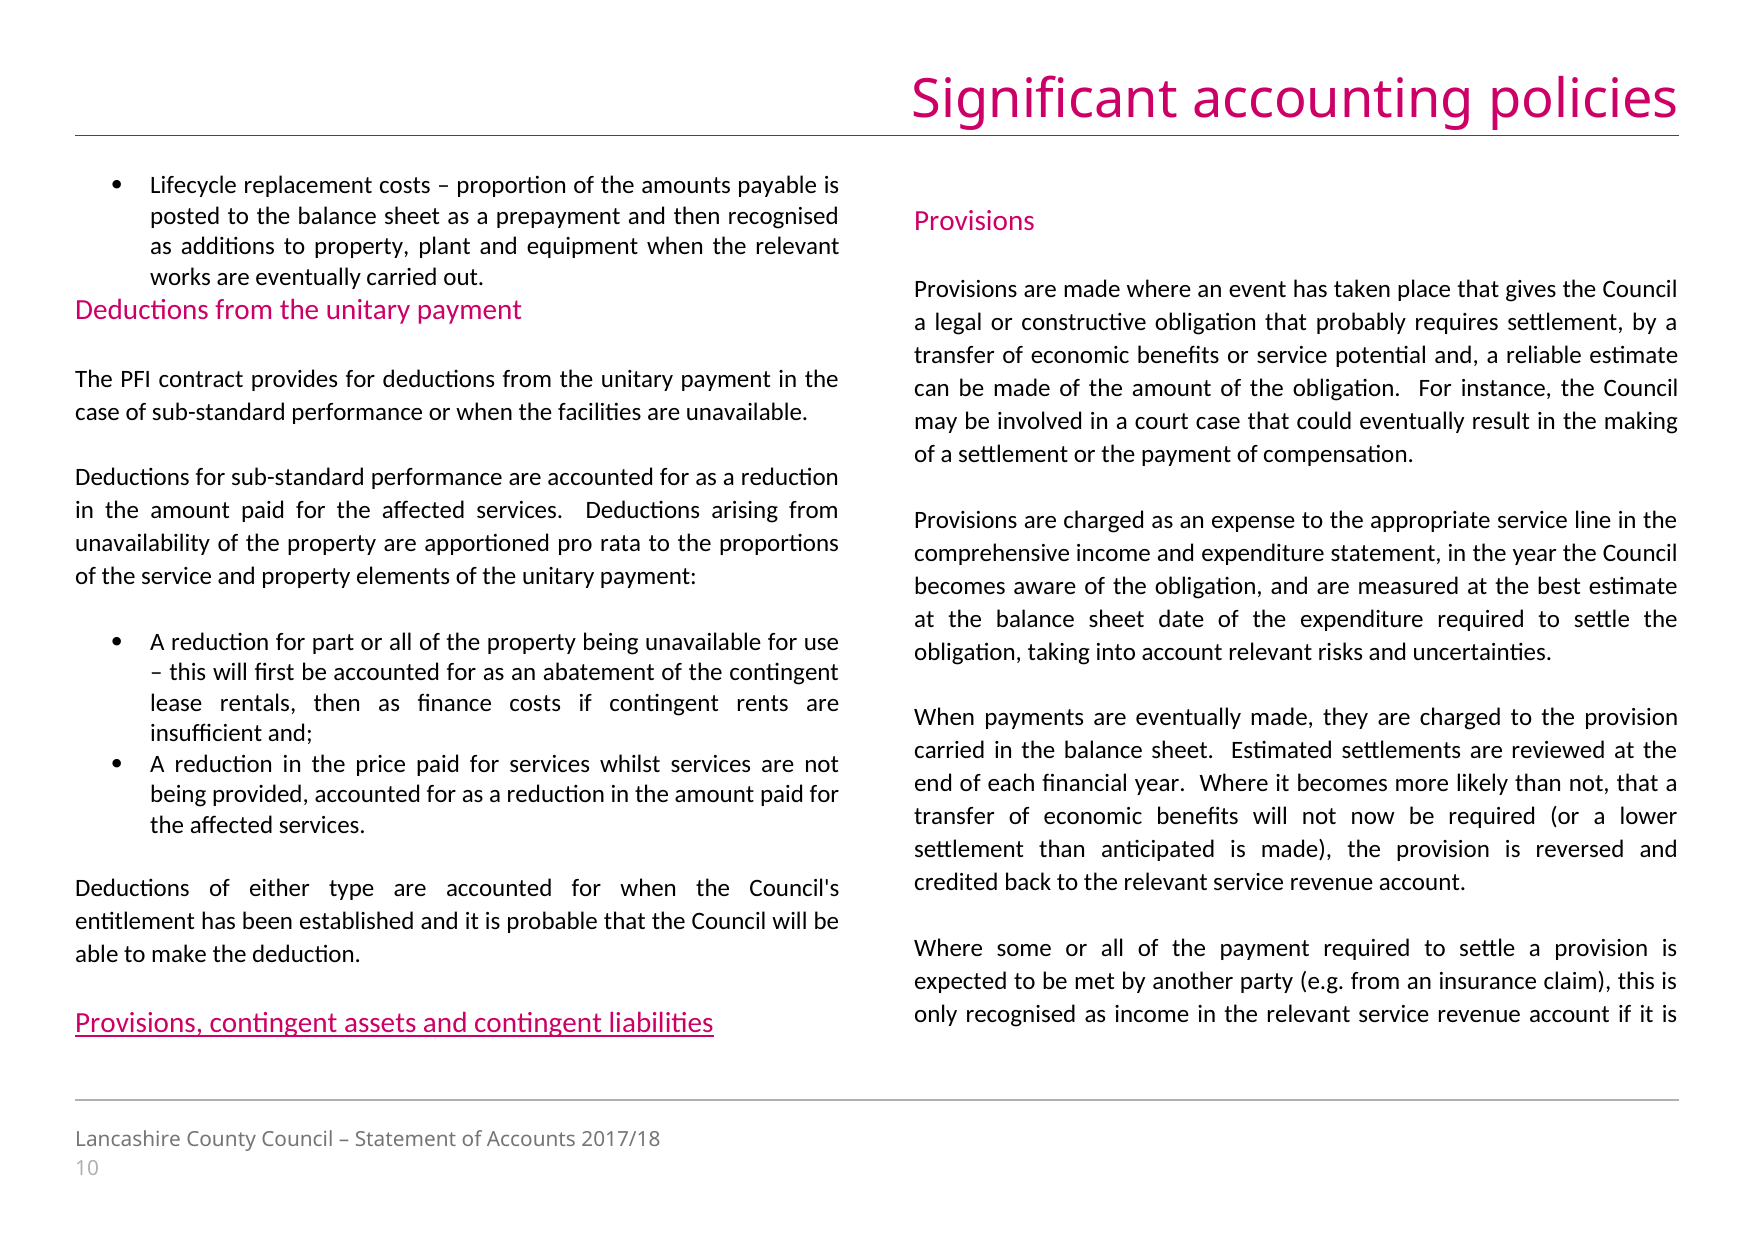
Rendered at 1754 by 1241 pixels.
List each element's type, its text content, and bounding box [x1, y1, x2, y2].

list A reduction in the price paid for services whilst services are not being provided, accounted for as a reduction in the amount paid for the affected services. [112, 748, 840, 840]
list A reduction for part or all of the property being unavailable for use – this will first be accounted for as an abatement of the contingent lease rentals, then as finance costs if contingent rents are insufficient and; [112, 626, 840, 748]
text Provisions are charged as an expense to the appropriate service line in the comprehensive income and expenditure statement, in the year the Council becomes aware of the obligation, and are measured at the best estimate at the balance sheet date of the expenditure required to settle the obligation, taking into account relevant risks and uncertainties. [914, 504, 1679, 666]
text Provisions, contingent assets and contingent liabilities [75, 1004, 840, 1040]
text The PFI contract provides for deductions from the unitary payment in the case of sub-standard performance or when the facilities are unavailable. [75, 363, 840, 426]
text Provisions [914, 202, 1679, 238]
text Deductions from the unitary payment [75, 291, 840, 327]
text Deductions for sub-standard performance are accounted for as a reduction in the amount paid for the affected services. Deductions arising from unavailability of the property are apportioned pro rata to the proportions of the service and property elements of the unitary payment: [75, 461, 840, 591]
text Deductions of either type are accounted for when the Council's entitlement has been established and it is probable that the Council will be able to make the deduction. [75, 873, 840, 969]
list Lifecycle replacement costs – proportion of the amounts payable is posted to the balance sheet as a prepayment and then recognised as additions to property, plant and equipment when the relevant works are eventually carried out. [112, 169, 840, 291]
text When payments are eventually made, they are charged to the provision carried in the balance sheet. Estimated settlements are reviewed at the end of each financial year. Where it becomes more likely than not, that a transfer of economic benefits will not now be required (or a lower settlement than anticipated is made), the provision is reversed and credited back to the relevant service revenue account. [914, 701, 1679, 897]
text Provisions are made where an event has taken place that gives the Council a legal or constructive obligation that probably requires settlement, by a transfer of economic benefits or service potential and, a reliable estimate can be made of the amount of the obligation. For instance, the Council may be involved in a court case that could eventually result in the making of a settlement or the payment of compensation. [914, 273, 1679, 469]
